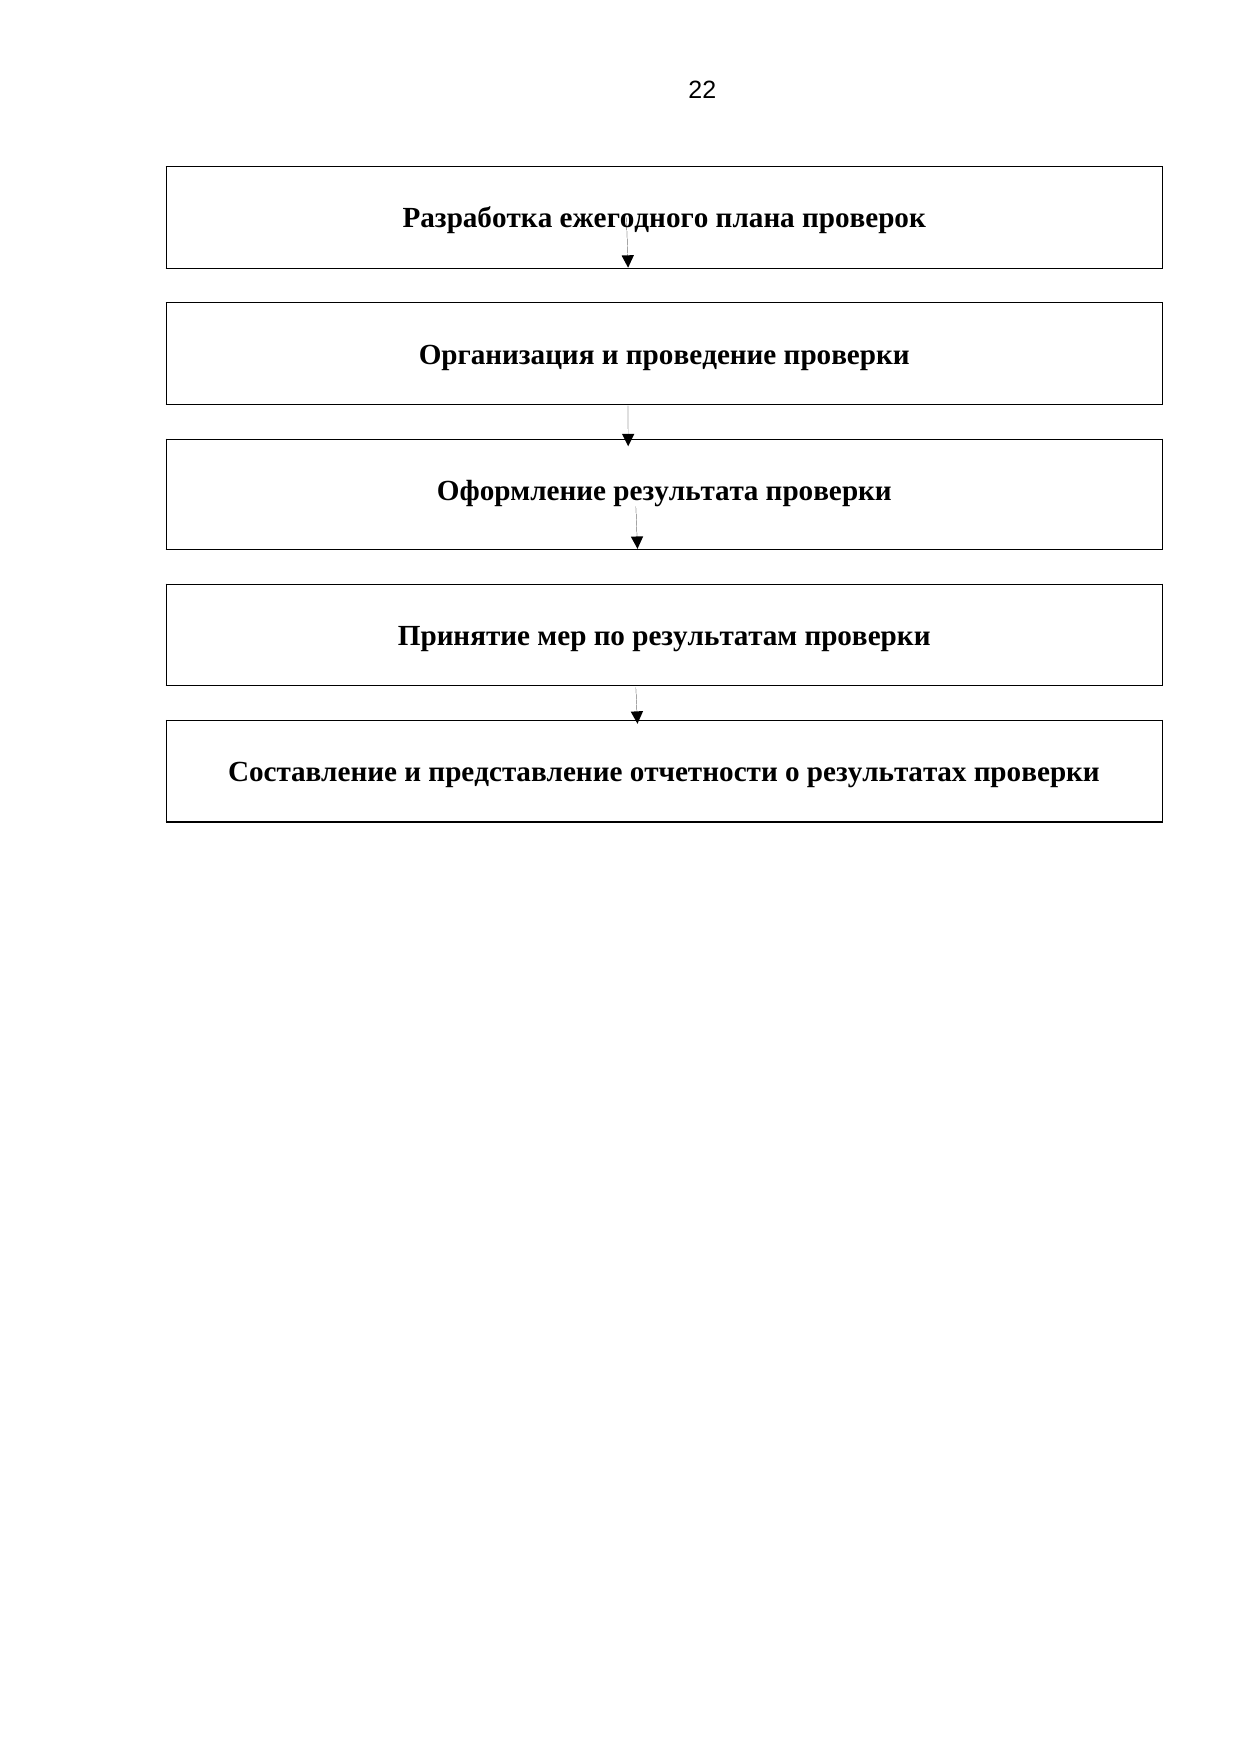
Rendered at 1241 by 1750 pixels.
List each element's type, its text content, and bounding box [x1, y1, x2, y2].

table_header Составление и представление отчетности о результатах проверки [167, 721, 1162, 821]
table_header Разработка ежегодного плана проверок [167, 167, 1162, 268]
table_header Оформление результата проверки [167, 440, 1162, 549]
table_header Организация и проведение проверки [167, 303, 1162, 404]
table_header Принятие мер по результатам проверки [167, 585, 1162, 685]
